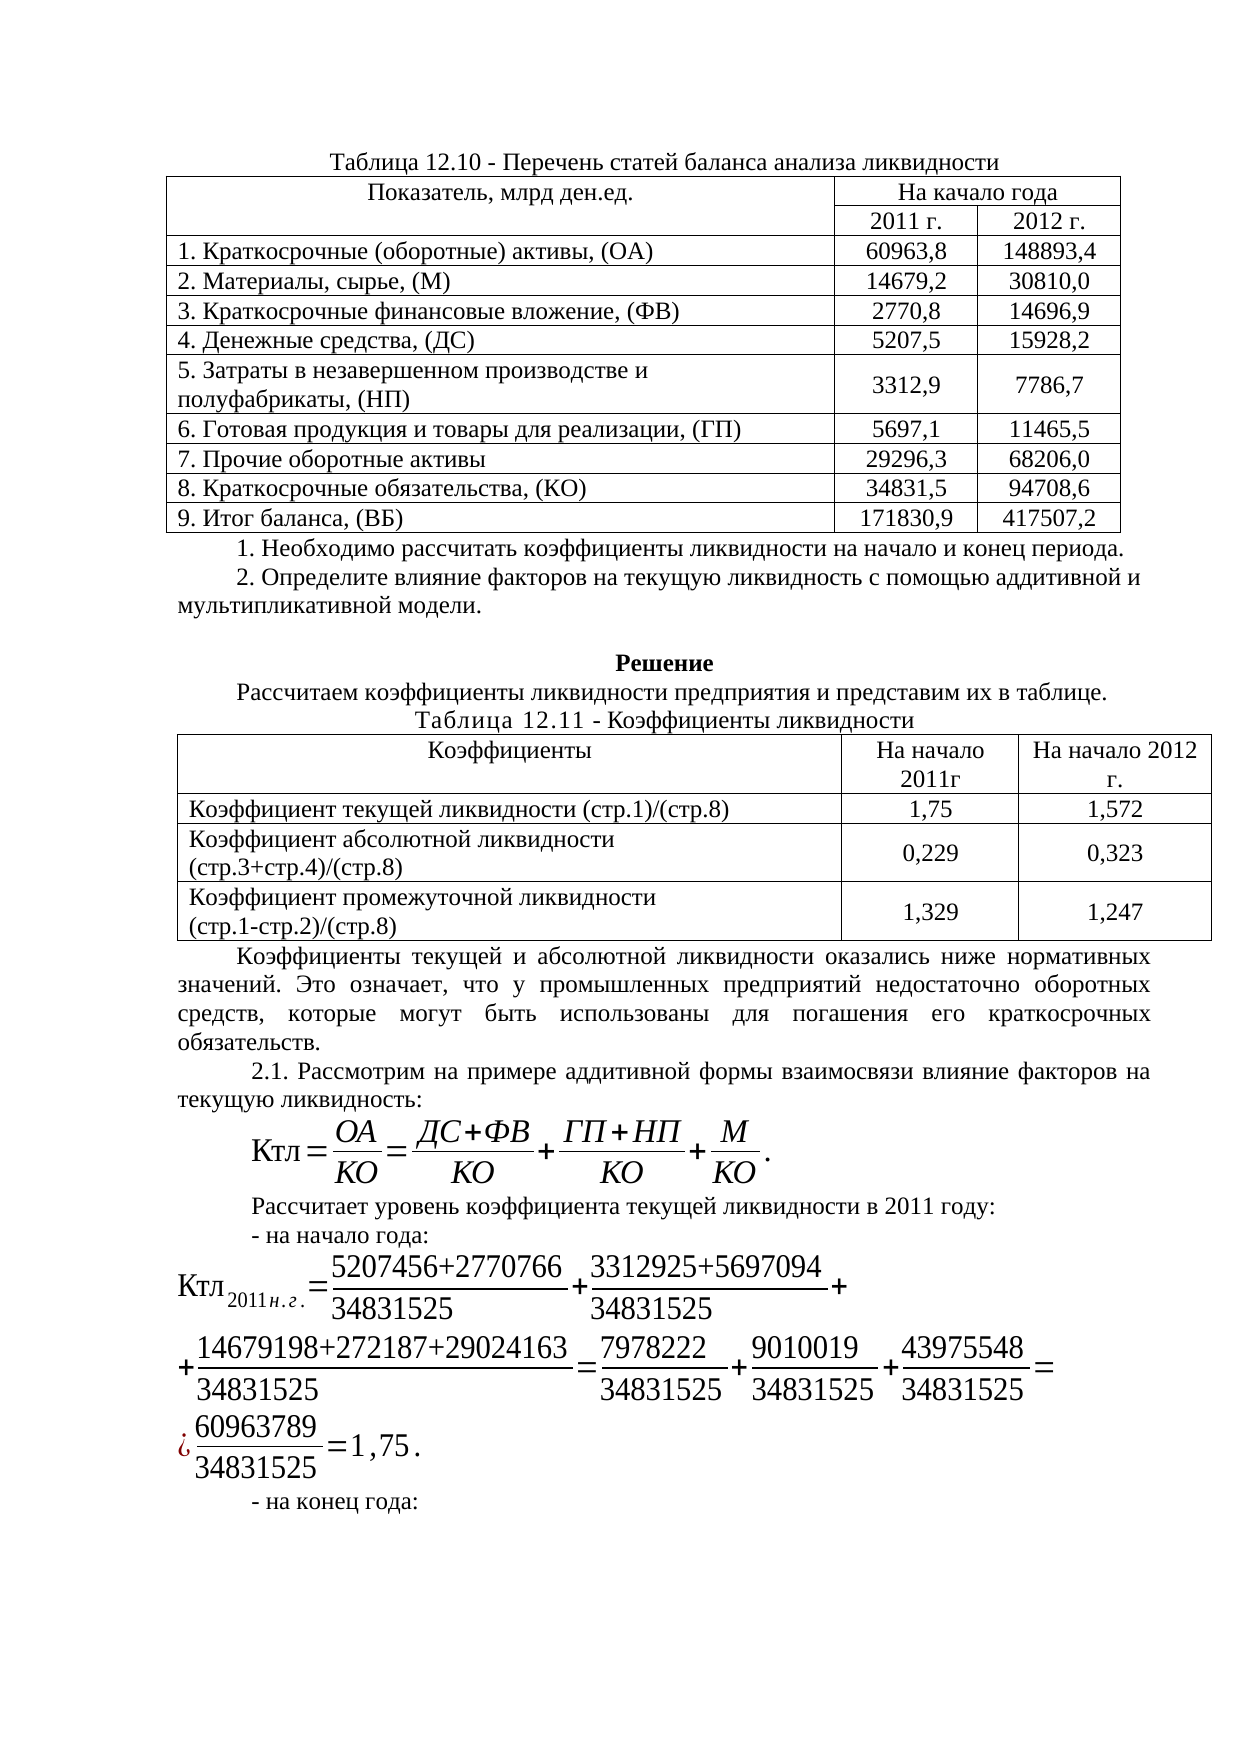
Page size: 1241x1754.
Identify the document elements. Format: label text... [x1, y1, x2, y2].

table_cell 0,323 [1019, 824, 1211, 881]
table_cell Коэффициент текущей ликвидности (стр.1)/(стр.8) [178, 794, 841, 823]
text Таблица 12.10 - Перечень статей баланса анализа ликвидности [177, 147, 1152, 176]
list 1. Необходимо рассчитать коэффициенты ликвидности на начало и конец периода. [177, 533, 1152, 562]
table_cell 5207,5 [835, 326, 977, 354]
table_cell 9. Итог баланса, (ВБ) [167, 503, 834, 532]
table_cell 2011 г. [835, 206, 977, 235]
table_cell 1,329 [842, 882, 1018, 940]
table_cell 8. Краткосрочные обязательства, (КО) [167, 474, 834, 502]
table_cell 6. Готовая продукция и товары для реализации, (ГП) [167, 414, 834, 443]
table_cell 417507,2 [978, 503, 1120, 532]
table_cell 5. Затраты в незавершенном производстве и полуфабрикаты, (НП) [167, 355, 834, 413]
text - на конец года: [177, 1486, 1152, 1515]
table_cell 1,75 [842, 794, 1018, 823]
table_header Коэффициенты [178, 735, 841, 793]
table_cell 7786,7 [978, 355, 1120, 413]
table_cell 2012 г. [978, 206, 1120, 235]
table_cell 3. Краткосрочные финансовые вложение, (ФВ) [167, 296, 834, 324]
title Коэффициенты текущей и абсолютной ликвидности оказались ниже нормативных значений. Это означает, что у промышленных предприятий недостаточно оборотных средств, которые могут быть использованы для погашения его краткосрочных обязательств. [177, 941, 1152, 1056]
table_cell 1. Краткосрочные (оборотные) активы, (ОА) [167, 236, 834, 265]
table_header На начало 2011г [842, 735, 1018, 793]
table_cell 60963,8 [835, 236, 977, 265]
table_cell 29296,3 [835, 444, 977, 472]
table_cell 148893,4 [978, 236, 1120, 265]
text 2.1. Рассмотрим на примере аддитивной формы взаимосвязи влияние факторов на текущую ликвидность: [177, 1056, 1152, 1113]
table_cell 7. Прочие оборотные активы [167, 444, 834, 472]
table_cell 68206,0 [978, 444, 1120, 472]
table_cell Коэффициент промежуточной ликвидности (стр.1-стр.2)/(стр.8) [178, 882, 841, 940]
table_cell 2. Материалы, сырье, (М) [167, 266, 834, 295]
table_cell 1,572 [1019, 794, 1211, 823]
table_cell 2770,8 [835, 296, 977, 324]
table_header На начало 2012 г. [1019, 735, 1211, 793]
table_cell 15928,2 [978, 326, 1120, 354]
text - на начало года: [177, 1220, 1152, 1249]
text Рассчитает уровень коэффициента текущей ликвидности в 2011 году: [177, 1191, 1152, 1220]
table_header На качало года [835, 177, 1120, 205]
table_cell 3312,9 [835, 355, 977, 413]
text Решение [177, 648, 1152, 677]
table_cell Коэффициент абсолютной ликвидности (стр.3+стр.4)/(стр.8) [178, 824, 841, 881]
table_cell 11465,5 [978, 414, 1120, 443]
table_cell 30810,0 [978, 266, 1120, 295]
text Таблица 12.11 - Коэффициенты ликвидности [177, 706, 1152, 734]
table_cell 171830,9 [835, 503, 977, 532]
table_cell 14679,2 [835, 266, 977, 295]
table_cell 4. Денежные средства, (ДС) [167, 326, 834, 354]
table_header Показатель, млрд ден.ед. [167, 177, 834, 235]
table_cell 14696,9 [978, 296, 1120, 324]
table_cell 0,229 [842, 824, 1018, 881]
text Рассчитаем коэффициенты ликвидности предприятия и представим их в таблице. [177, 677, 1152, 706]
table_cell 34831,5 [835, 474, 977, 502]
table_cell 5697,1 [835, 414, 977, 443]
table_cell 94708,6 [978, 474, 1120, 502]
table_cell 1,247 [1019, 882, 1211, 940]
list 2. Определите влияние факторов на текущую ликвидность с помощью аддитивной и мультипликативной модели. [177, 562, 1152, 619]
